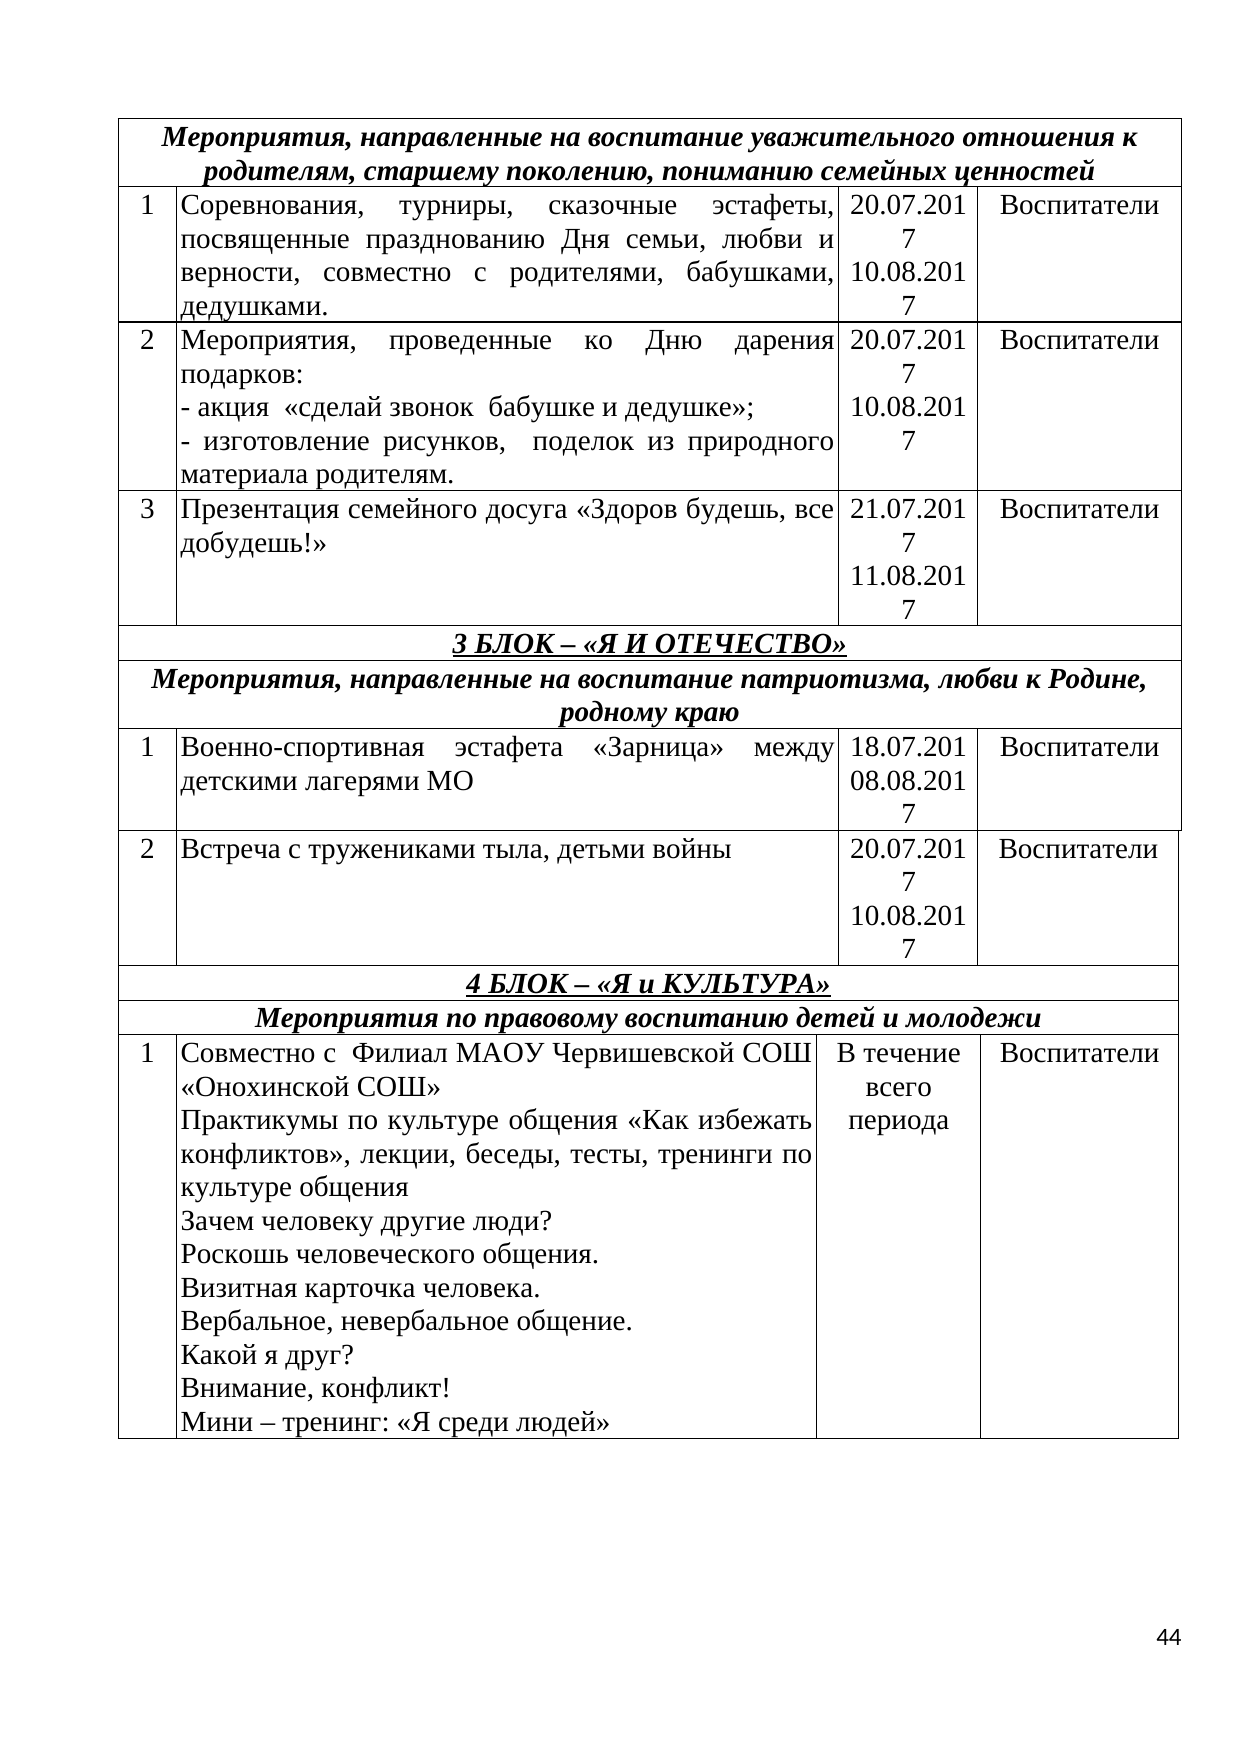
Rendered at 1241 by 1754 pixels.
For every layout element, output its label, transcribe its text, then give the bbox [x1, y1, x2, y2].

table_cell 1 [119, 729, 176, 830]
table_cell 3 [119, 491, 176, 625]
table_cell Воспитатели [978, 729, 1181, 830]
table_cell 20.07.2017 10.08.2017 [839, 187, 977, 321]
table_cell 1 [119, 187, 176, 321]
table_cell 2 [119, 831, 176, 965]
table_cell 21.07.2017 11.08.2017 [839, 491, 977, 625]
table_cell Воспитатели [978, 491, 1181, 625]
table_cell Соревнования, турниры, сказочные эстафеты, посвященные празднованию Дня семьи, любви и верности, совместно с родителями, бабушками, дедушками. [177, 187, 838, 321]
table_cell В течение всего периода [817, 1035, 980, 1438]
table_cell 2 [119, 323, 176, 490]
table_cell Мероприятия по правовому воспитанию детей и молодежи [119, 1001, 1178, 1034]
table_cell 20.07.2017 10.08.2017 [839, 323, 977, 490]
table_cell Мероприятия, проведенные ко Дню дарения подарков: - акция «сделай звонок бабушке и дедушке»; - изготовление рисунков, поделок из природного материала родителям. [177, 323, 838, 490]
table_cell 3 БЛОК – «Я И ОТЕЧЕСТВО» [119, 626, 1181, 660]
table_cell Презентация семейного досуга «Здоров будешь, все добудешь!» [177, 491, 838, 625]
table_cell Мероприятия, направленные на воспитание уважительного отношения к родителям, старшему поколению, пониманию семейных ценностей [119, 119, 1181, 186]
table_cell Воспитатели [978, 187, 1181, 321]
table_cell Воспитатели [981, 1035, 1178, 1438]
table_cell Воспитатели [978, 323, 1181, 490]
table_cell 1 [119, 1035, 176, 1438]
table_cell Встреча с тружениками тыла, детьми войны [177, 831, 838, 965]
table_cell Воспитатели [978, 831, 1178, 965]
table_cell 18.07.201 08.08.2017 [839, 729, 977, 830]
table_cell Совместно с Филиал МАОУ Червишевской СОШ «Онохинской СОШ» Практикумы по культуре общения «Как избежать конфликтов», лекции, беседы, тесты, тренинги по культуре общения Зачем человеку другие люди? Роскошь человеческого общения. Визитная карточка человека. Вербальное, невербальное общение. Какой я друг? Внимание, конфликт! Мини – тренинг: «Я среди людей» [177, 1035, 816, 1438]
table_cell Мероприятия, направленные на воспитание патриотизма, любви к Родине, родному краю [119, 661, 1181, 728]
table_cell Военно-спортивная эстафета «Зарница» между детскими лагерями МО [177, 729, 838, 830]
table_cell 20.07.2017 10.08.2017 [839, 831, 977, 965]
table_cell 4 БЛОК – «Я и КУЛЬТУРА» [119, 966, 1178, 999]
